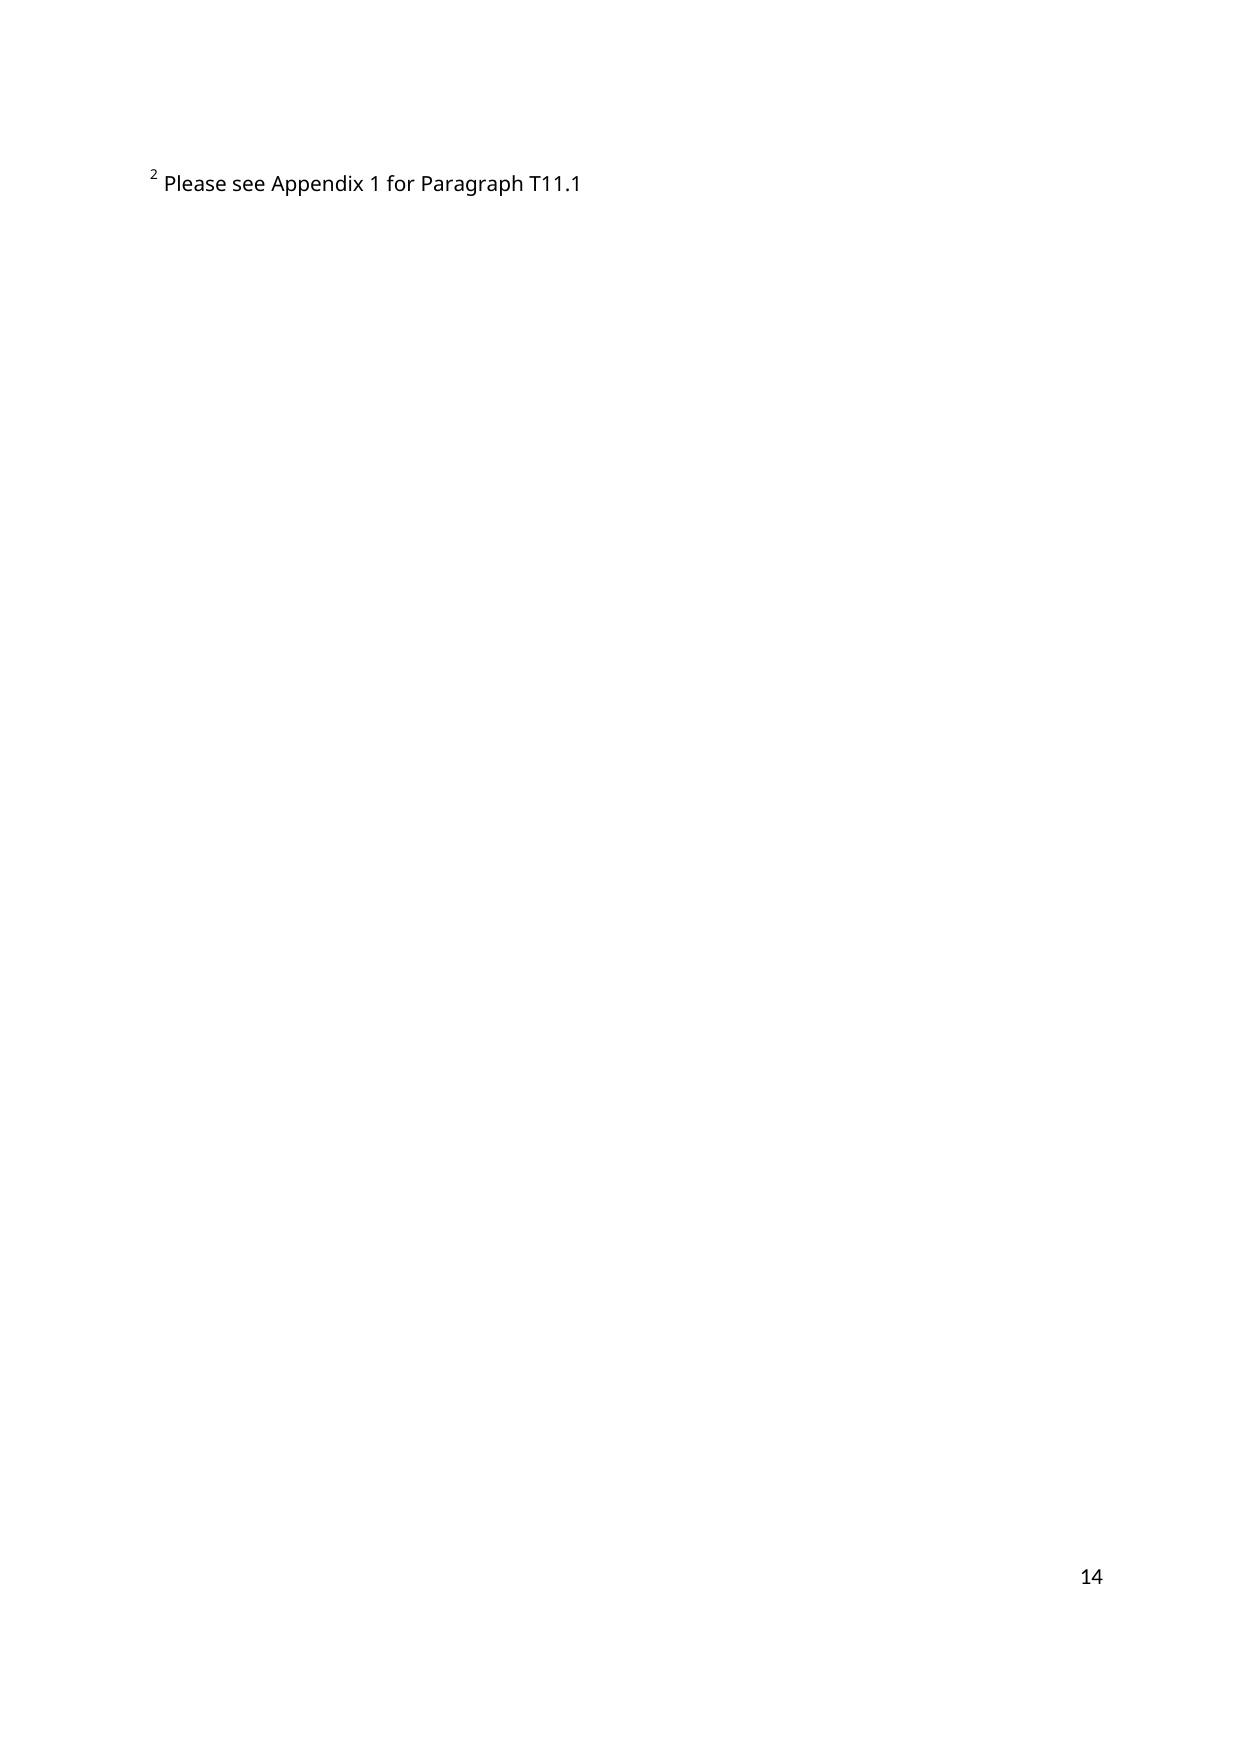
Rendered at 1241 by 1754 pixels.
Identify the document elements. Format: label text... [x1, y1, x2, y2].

text 2 Please see Appendix 1 for Paragraph T11.1 [150, 164, 1105, 198]
